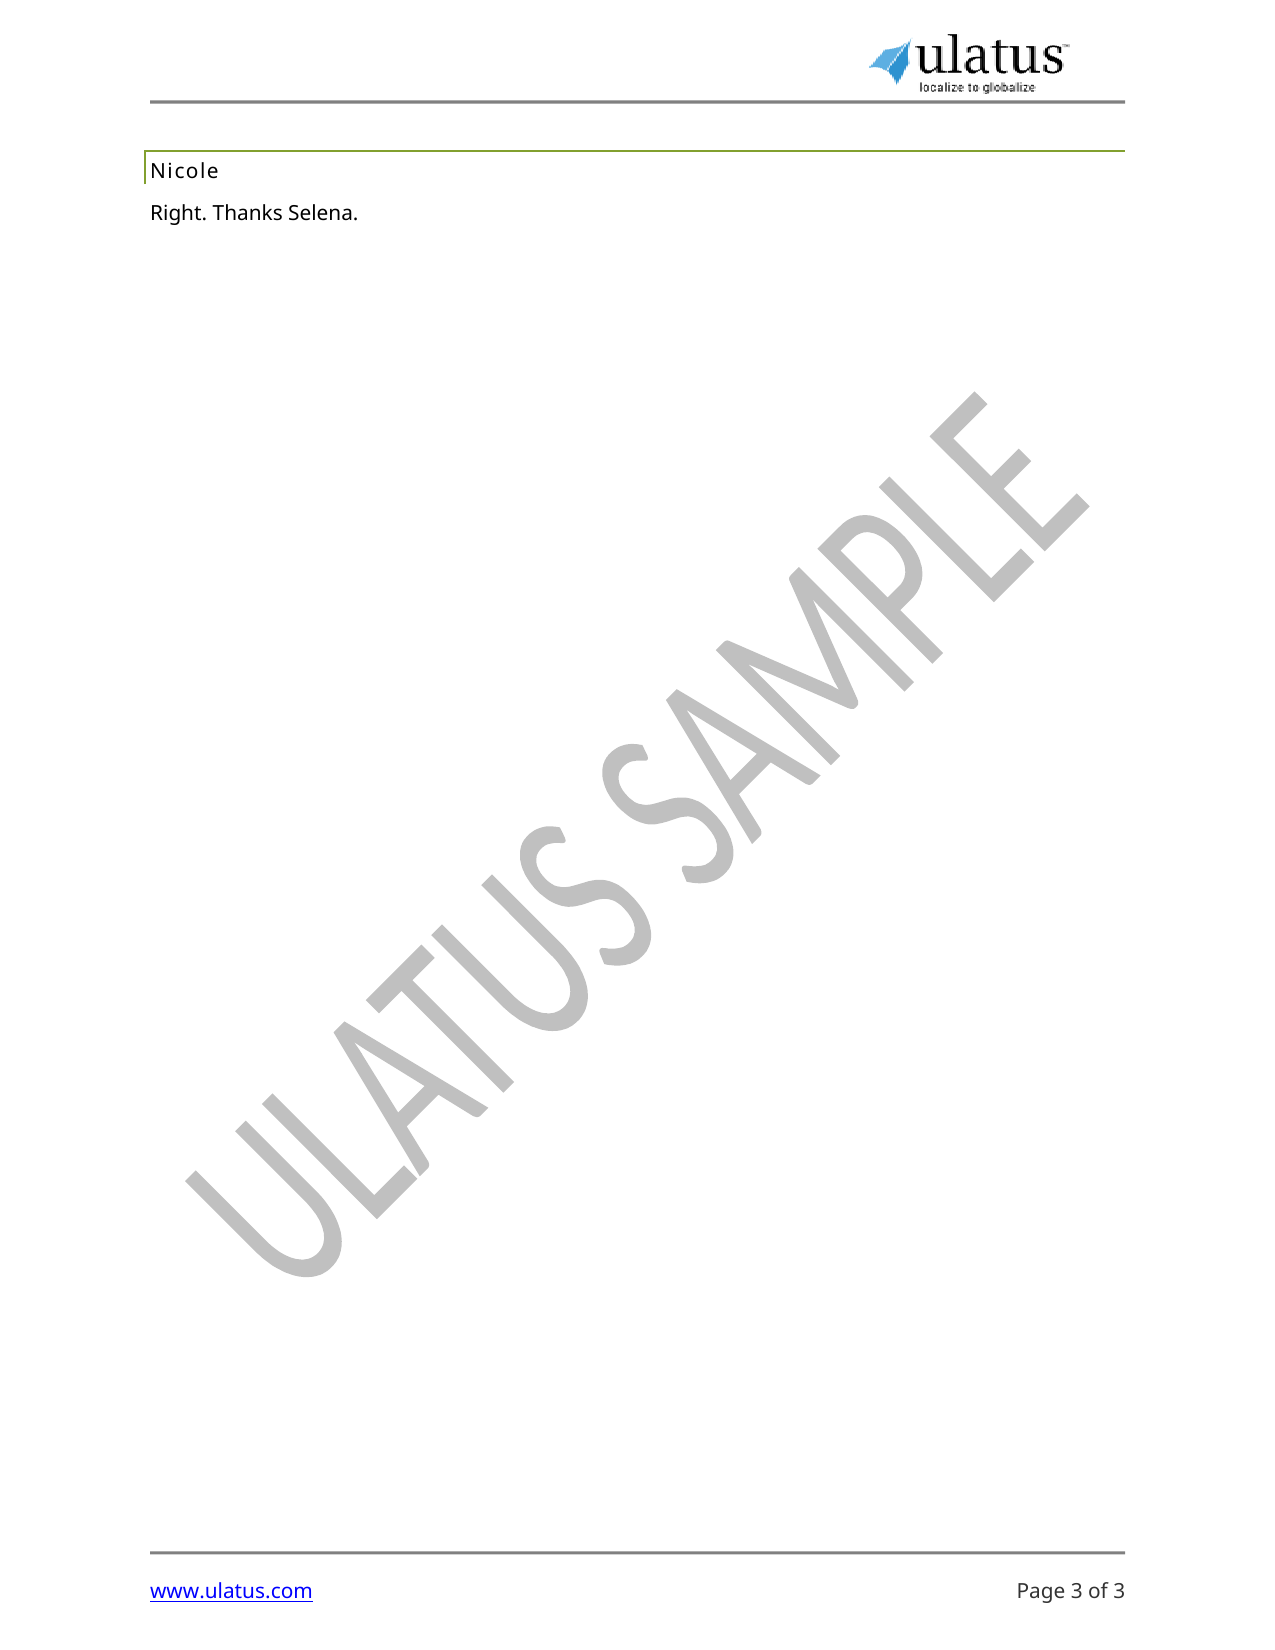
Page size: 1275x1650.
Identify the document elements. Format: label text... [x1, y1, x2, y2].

text Right. Thanks Selena. [150, 198, 1125, 227]
picture [868, 30, 1070, 97]
subtitle Nicole [146, 152, 1125, 184]
